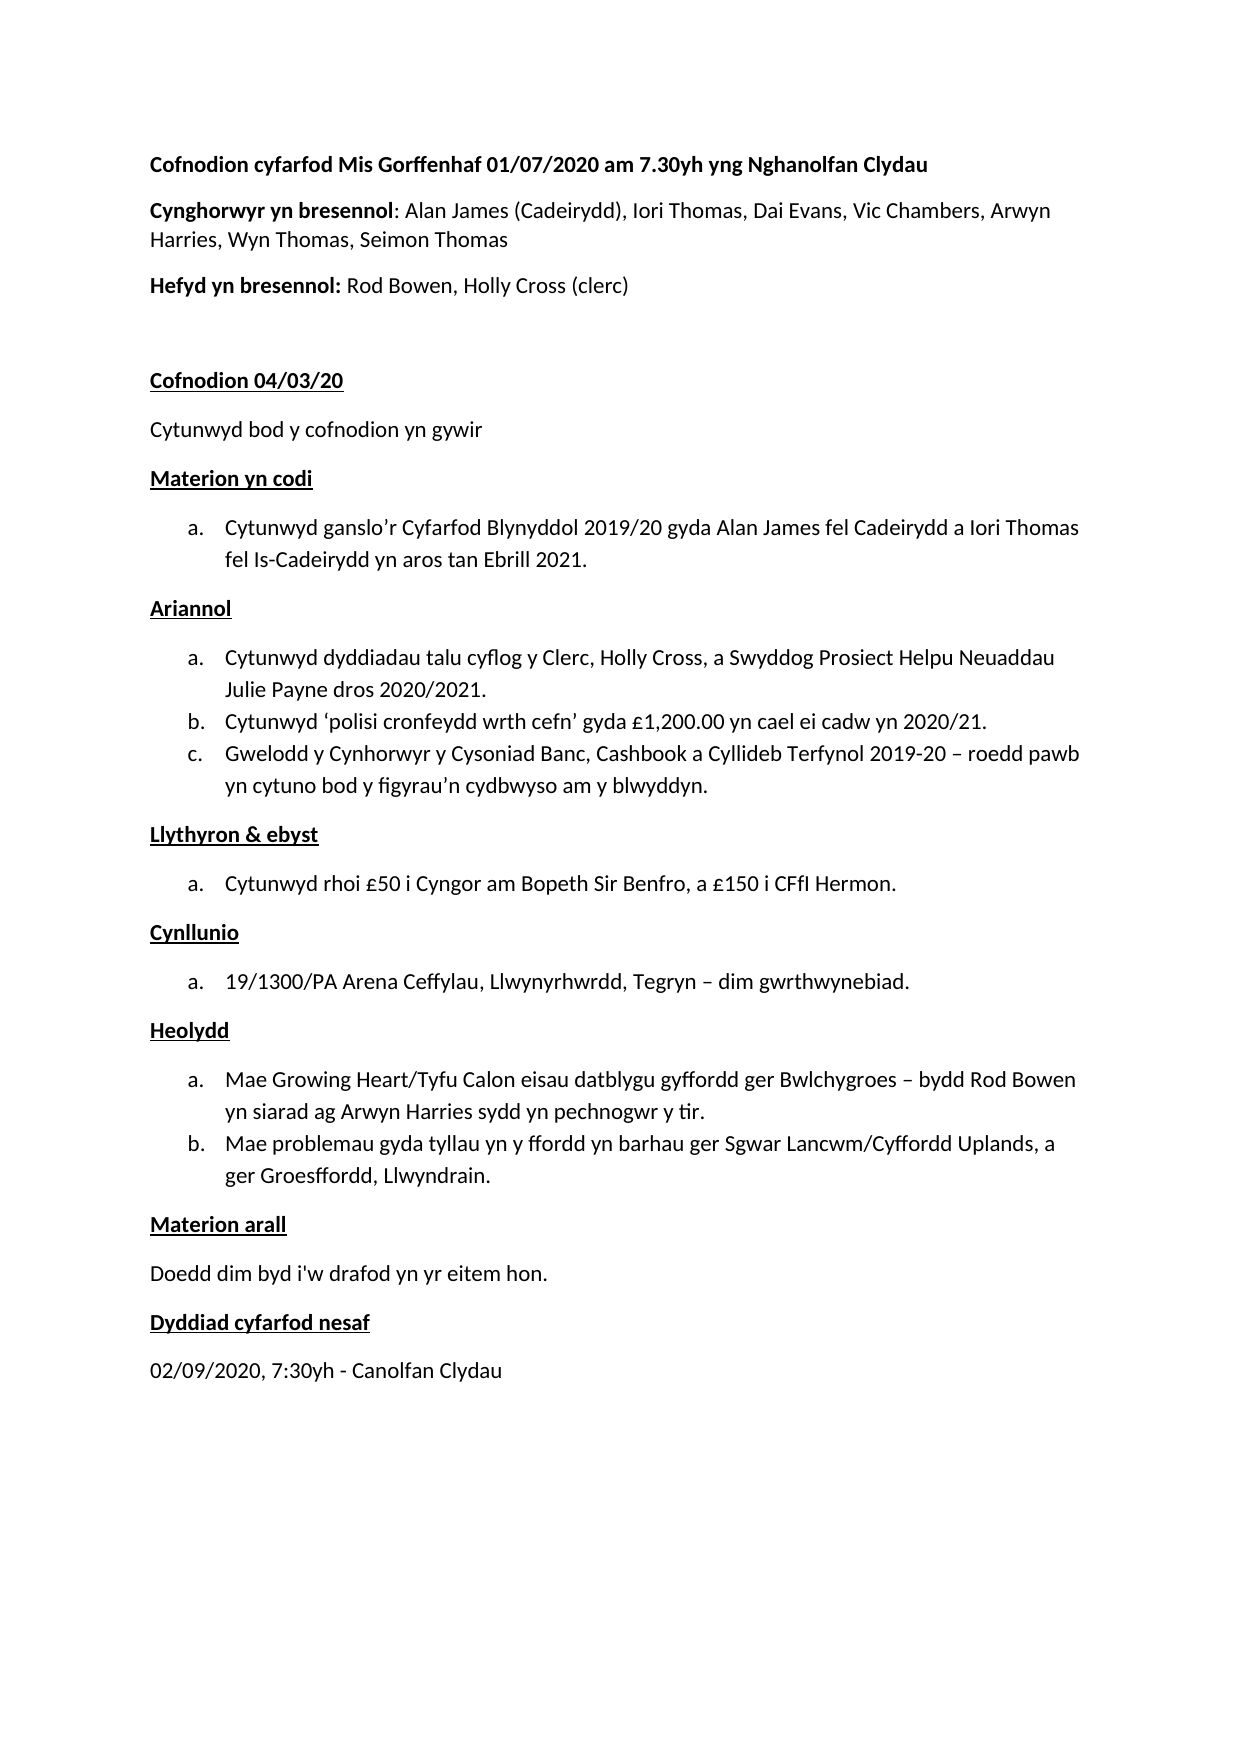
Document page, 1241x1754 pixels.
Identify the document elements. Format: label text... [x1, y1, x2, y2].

text Hefyd yn bresennol: Rod Bowen, Holly Cross (clerc) [150, 271, 1090, 299]
text Dyddiad cyfarfod nesaf [150, 1308, 1090, 1336]
list Cytunwyd ‘polisi cronfeydd wrth cefn’ gyda £1,200.00 yn cael ei cadw yn 2020/21. [187, 707, 1090, 735]
list Cytunwyd dyddiadau talu cyflog y Clerc, Holly Cross, a Swyddog Prosiect Helpu Neuaddau Julie Payne dros 2020/2021. [187, 643, 1090, 703]
list Mae problemau gyda tyllau yn y ffordd yn barhau ger Sgwar Lancwm/Cyffordd Uplands, a ger Groesffordd, Llwyndrain. [187, 1129, 1090, 1189]
text Cofnodion cyfarfod Mis Gorffenhaf 01/07/2020 am 7.30yh yng Nghanolfan Clydau [150, 150, 1090, 178]
list Gwelodd y Cynhorwyr y Cysoniad Banc, Cashbook a Cyllideb Terfynol 2019-20 – roedd pawb yn cytuno bod y figyrau’n cydbwyso am y blwyddyn. [187, 739, 1090, 799]
text Cytunwyd bod y cofnodion yn gywir [150, 415, 1090, 443]
text Cynghorwyr yn bresennol: Alan James (Cadeirydd), Iori Thomas, Dai Evans, Vic Chambers, Arwyn Harries, Wyn Thomas, Seimon Thomas [150, 196, 1090, 253]
text Llythyron & ebyst [150, 820, 1090, 848]
text Doedd dim byd i'w drafod yn yr eitem hon. [150, 1259, 1090, 1287]
text Heolydd [150, 1016, 1090, 1044]
text Materion yn codi [150, 464, 1090, 492]
text 02/09/2020, 7:30yh - Canolfan Clydau [150, 1357, 1090, 1385]
text Materion arall [150, 1210, 1090, 1238]
list Mae Growing Heart/Tyfu Calon eisau datblygu gyffordd ger Bwlchygroes – bydd Rod Bowen yn siarad ag Arwyn Harries sydd yn pechnogwr y tir. [187, 1065, 1090, 1125]
text Ariannol [150, 594, 1090, 622]
text Cofnodion 04/03/20 [150, 366, 1090, 394]
list Cytunwyd rhoi £50 i Cyngor am Bopeth Sir Benfro, a £150 i CFfI Hermon. [187, 869, 1090, 897]
list 19/1300/PA Arena Ceffylau, Llwynyrhwrdd, Tegryn – dim gwrthwynebiad. [187, 967, 1090, 995]
text Cynllunio [150, 918, 1090, 946]
list Cytunwyd ganslo’r Cyfarfod Blynyddol 2019/20 gyda Alan James fel Cadeirydd a Iori Thomas fel Is-Cadeirydd yn aros tan Ebrill 2021. [187, 513, 1090, 573]
